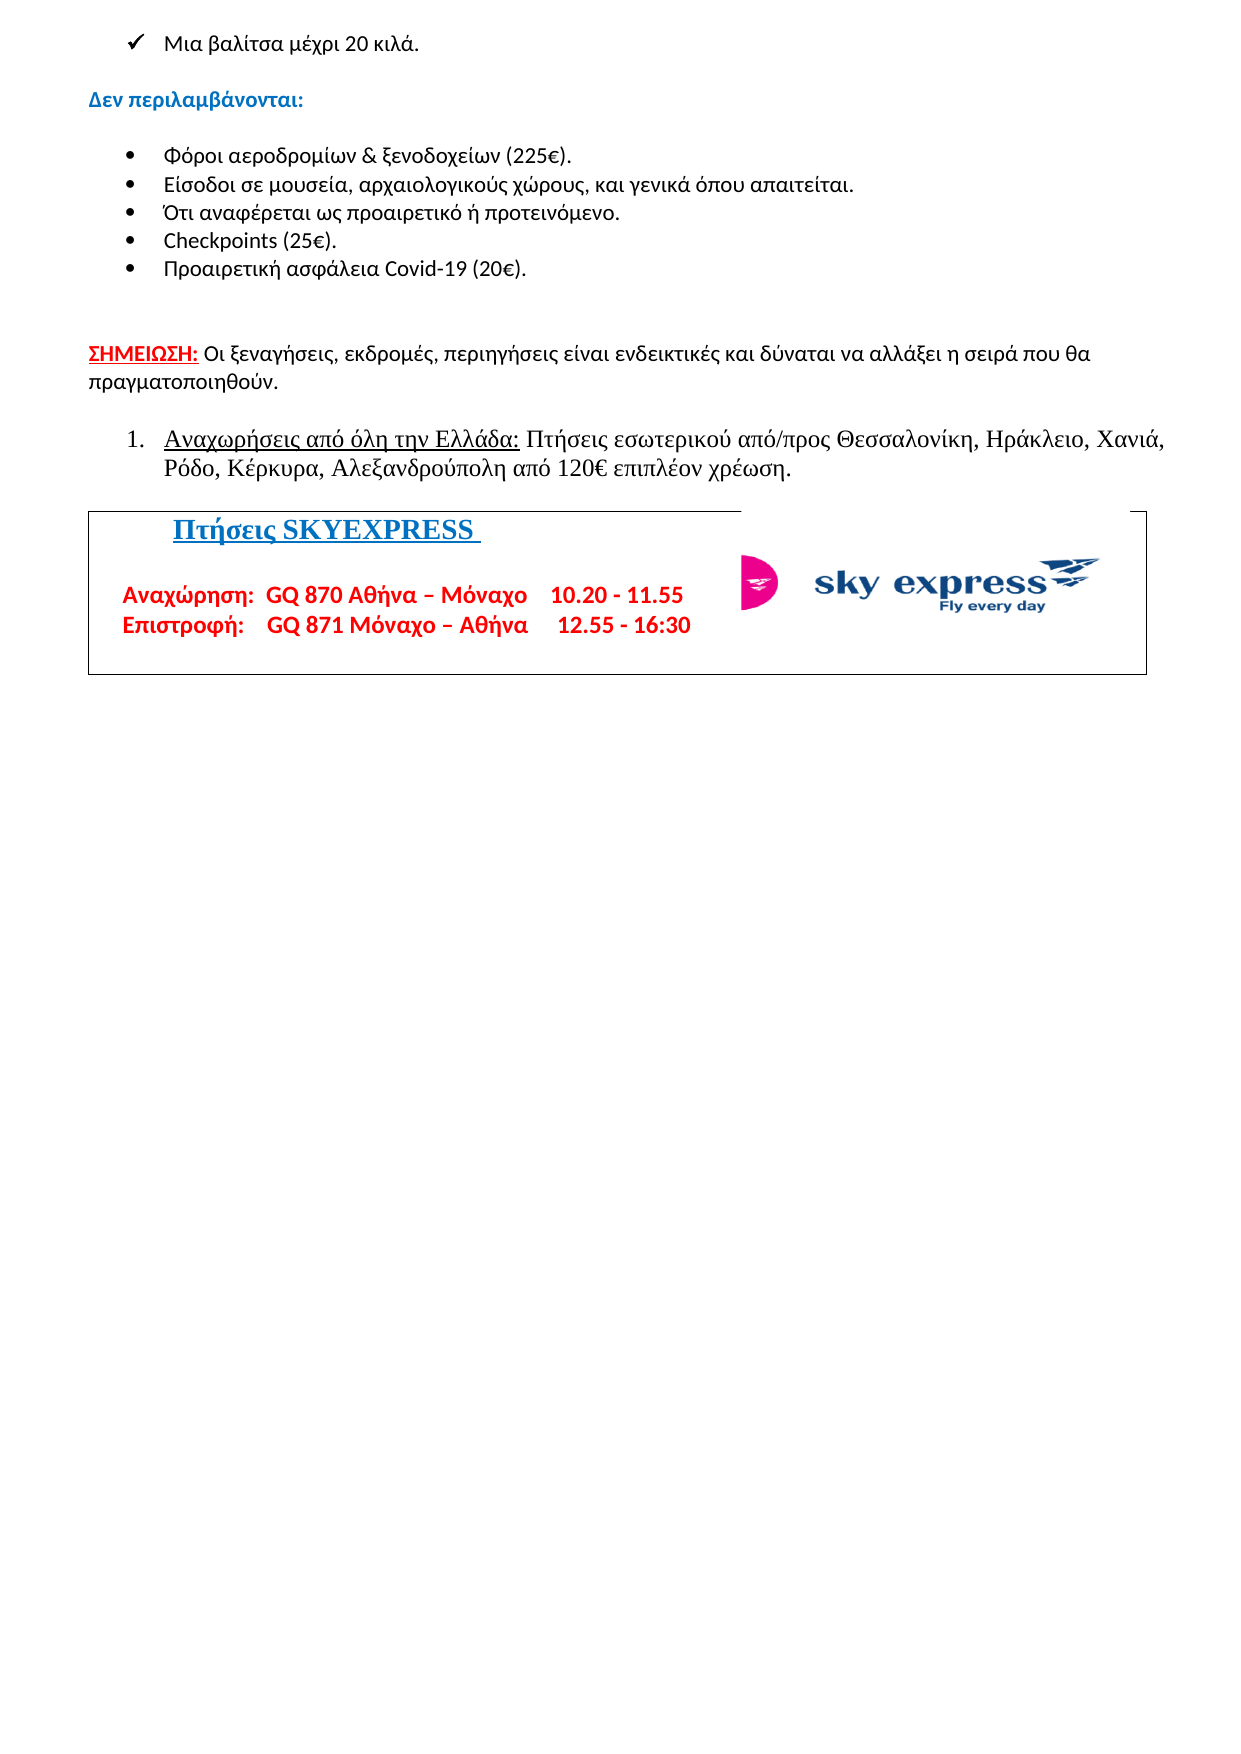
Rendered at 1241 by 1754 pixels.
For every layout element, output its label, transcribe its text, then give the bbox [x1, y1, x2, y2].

list Μια βαλίτσα μέχρι 20 κιλά. [126, 29, 1181, 58]
table_header Πτήσεις SKYEXPRESS Αναχώρηση: GQ 870 Αθήνα – Μόναχο 10.20 - 11.55 Επιστροφή: GQ 871 Μόναχο – Αθήνα 12.55 - 16:30 [89, 512, 1146, 673]
text Δεν περιλαμβάνονται: [89, 86, 1181, 114]
picture [739, 511, 1131, 669]
list Αναχωρήσεις από όλη την Ελλάδα: Πτήσεις εσωτερικού από/προς Θεσσαλονίκη, Ηράκλειο, Χανιά, Ρόδο, Κέρκυρα, Αλεξανδρούπολη από 120€ επιπλέον χρέωση. [126, 424, 1181, 482]
list Φόροι αεροδρομίων & ξενοδοχείων (225€). [126, 142, 1181, 170]
list Ότι αναφέρεται ως προαιρετικό ή προτεινόμενο. [126, 198, 1181, 226]
text ΣΗΜΕΙΩΣΗ: Οι ξεναγήσεις, εκδρομές, περιηγήσεις είναι ενδεικτικές και δύναται να αλλάξει η σειρά που θα πραγματοποιηθούν. [89, 339, 1181, 395]
list Είσοδοι σε μουσεία, αρχαιολογικούς χώρους, και γενικά όπου απαιτείται. [126, 170, 1181, 198]
list Προαιρετική ασφάλεια Covid-19 (20€). [126, 254, 1181, 282]
list Checkpoints (25€). [126, 226, 1181, 254]
